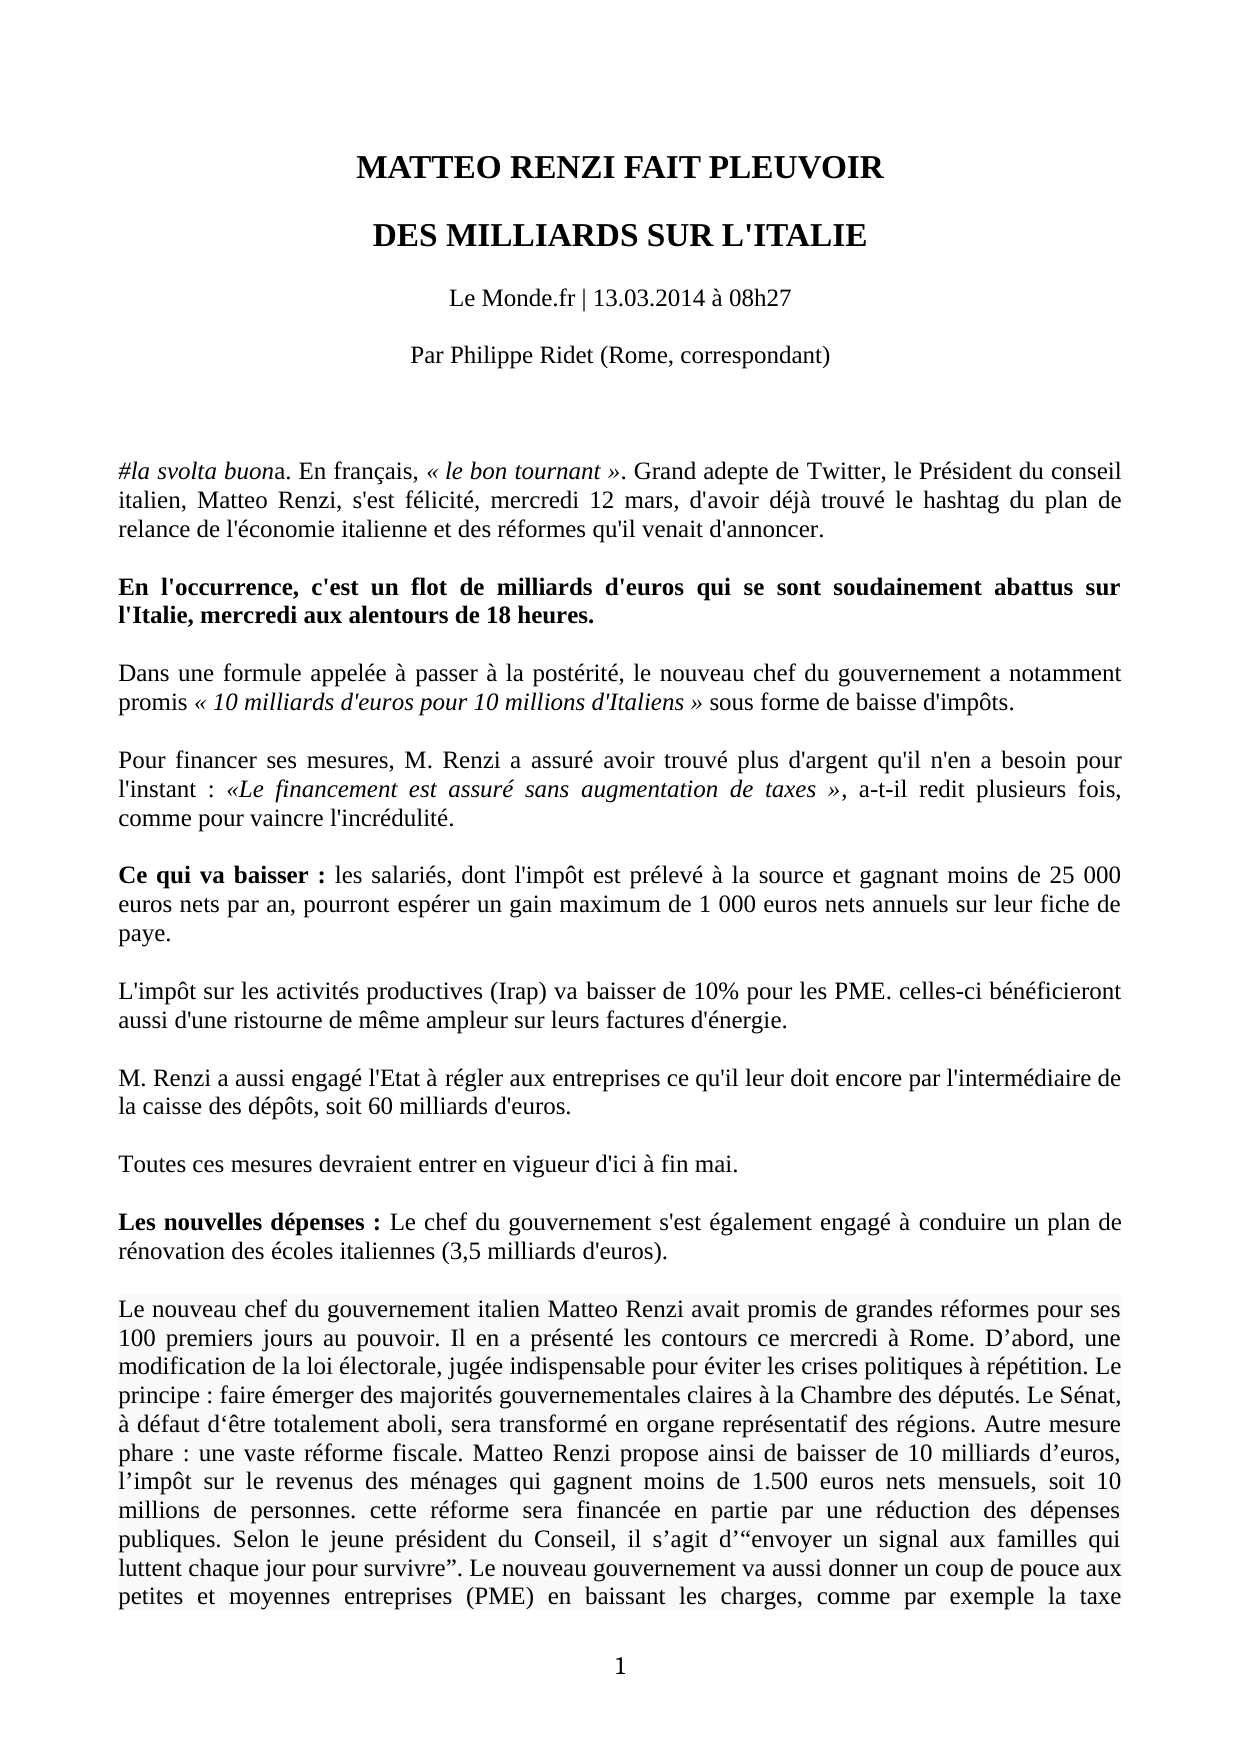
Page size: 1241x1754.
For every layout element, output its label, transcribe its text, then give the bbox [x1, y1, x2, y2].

text L'impôt sur les activités productives (Irap) va baisser de 10% pour les PME. celles-ci bénéficieront aussi d'une ristourne de même ampleur sur leurs factures d'énergie. [118, 976, 1122, 1033]
text Ce qui va baisser : les salariés, dont l'impôt est prélevé à la source et gagnant moins de 25 000 euros nets par an, pourront espérer un gain maximum de 1 000 euros nets annuels sur leur fiche de paye. [118, 861, 1122, 947]
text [118, 1294, 1122, 1610]
text DES MILLIARDS SUR L'ITALIE [118, 215, 1122, 253]
text M. Renzi a aussi engagé l'Etat à régler aux entreprises ce qu'il leur doit encore par l'intermédiaire de la caisse des dépôts, soit 60 milliards d'euros. [118, 1063, 1122, 1120]
text Le Monde.fr | 13.03.2014 à 08h27 [118, 283, 1122, 311]
text #la svolta buona. En français, « le bon tournant ». Grand adepte de Twitter, le Président du conseil italien, Matteo Renzi, s'est félicité, mercredi 12 mars, d'avoir déjà trouvé le hashtag du plan de relance de l'économie italienne et des réformes qu'il venait d'annoncer. [118, 456, 1122, 543]
text En l'occurrence, c'est un flot de milliards d'euros qui se sont soudainement abattus sur l'Italie, mercredi aux alentours de 18 heures. [118, 572, 1122, 629]
text Les nouvelles dépenses : Le chef du gouvernement s'est également engagé à conduire un plan de rénovation des écoles italiennes (3,5 milliards d'euros). [118, 1207, 1122, 1265]
text Toutes ces mesures devraient entrer en vigueur d'ici à fin mai. [118, 1149, 1122, 1178]
text Dans une formule appelée à passer à la postérité, le nouveau chef du gouvernement a notamment promis « 10 milliards d'euros pour 10 millions d'Italiens » sous forme de baisse d'impôts. [118, 658, 1122, 716]
text Par Philippe Ridet (Rome, correspondant) [118, 341, 1122, 369]
text Pour financer ses mesures, M. Renzi a assuré avoir trouvé plus d'argent qu'il n'en a besoin pour l'instant : «Le financement est assuré sans augmentation de taxes », a-t-il redit plusieurs fois, comme pour vaincre l'incrédulité. [118, 745, 1122, 831]
text MATTEO RENZI FAIT PLEUVOIR [118, 148, 1122, 186]
